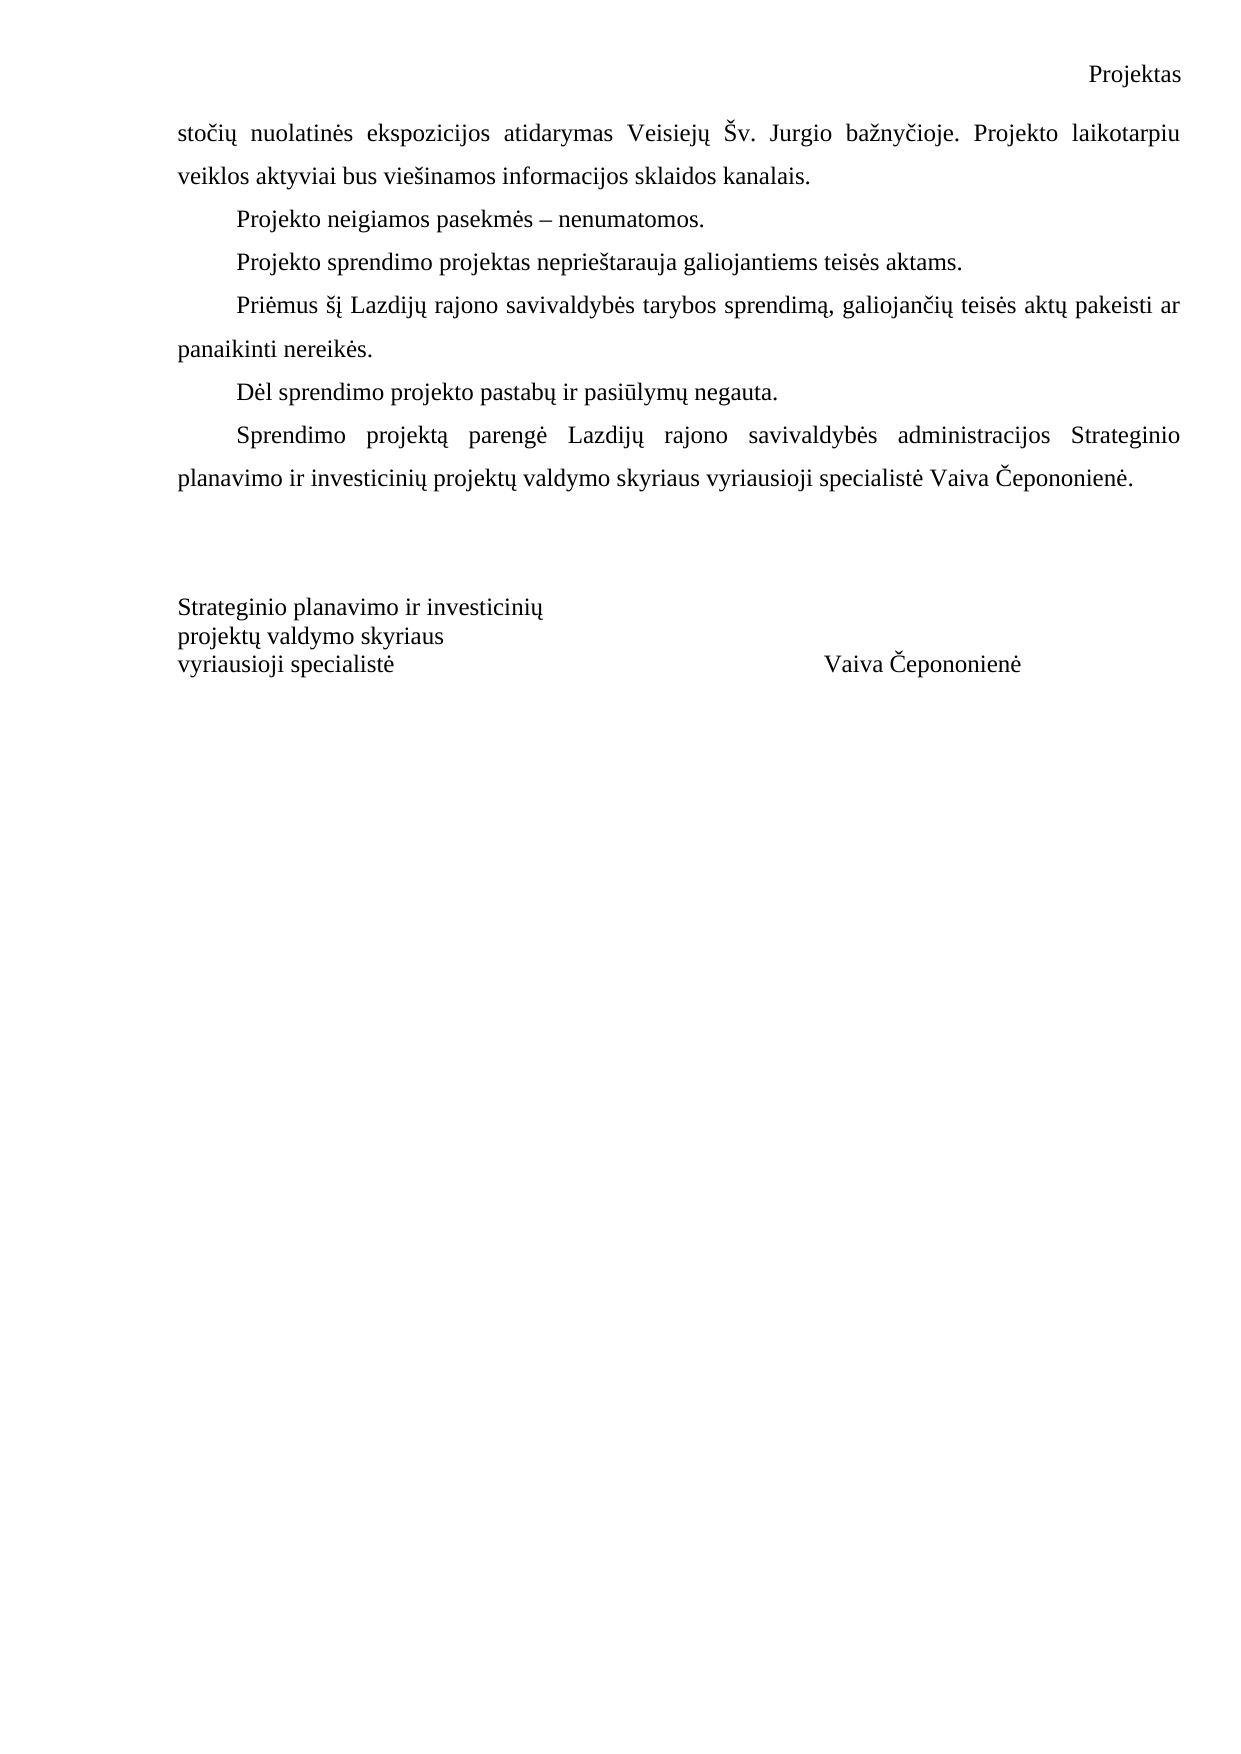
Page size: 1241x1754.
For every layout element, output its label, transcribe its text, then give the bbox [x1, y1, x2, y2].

text Sprendimo projektą parengė Lazdijų rajono savivaldybės administracijos Strateginio planavimo ir investicinių projektų valdymo skyriaus vyriausioji specialistė Vaiva Čepononienė. [177, 420, 1181, 492]
text Projekto neigiamos pasekmės – nenumatomos. [177, 204, 1181, 233]
text Dėl sprendimo projekto pastabų ir pasiūlymų negauta. [177, 377, 1181, 406]
text Priėmus šį Lazdijų rajono savivaldybės tarybos sprendimą, galiojančių teisės aktų pakeisti ar panaikinti nereikės. [177, 291, 1181, 362]
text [177, 118, 1181, 190]
text vyriausioji specialistė Vaiva Čepononienė [177, 649, 1181, 678]
text Strateginio planavimo ir investicinių [177, 592, 1181, 621]
text Projekto sprendimo projektas neprieštarauja galiojantiems teisės aktams. [177, 247, 1181, 276]
text projektų valdymo skyriaus [177, 621, 1181, 649]
